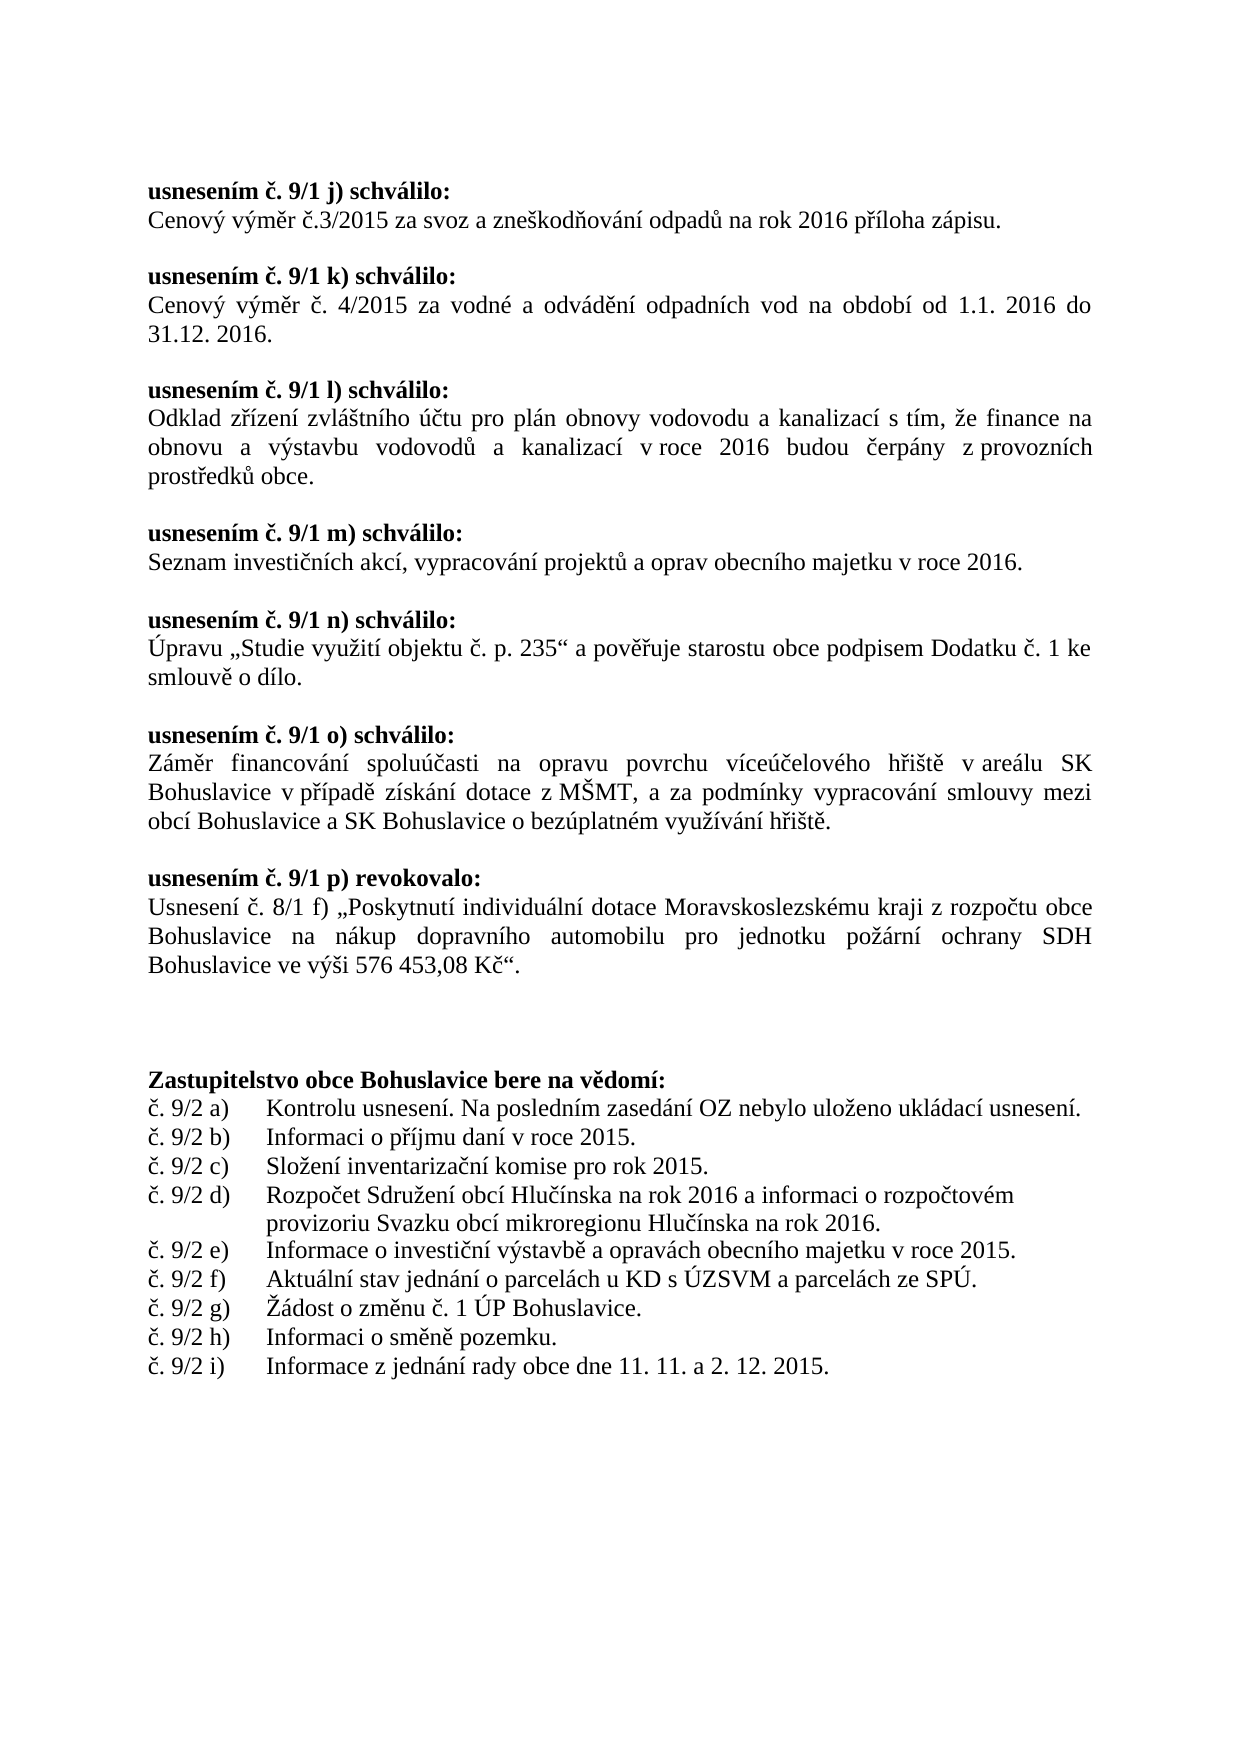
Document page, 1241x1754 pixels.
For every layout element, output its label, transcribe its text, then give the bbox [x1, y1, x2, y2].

text Záměr financování spoluúčasti na opravu povrchu víceúčelového hřiště v areálu SK Bohuslavice v případě získání dotace z MŠMT, a za podmínky vypracování smlouvy mezi obcí Bohuslavice a SK Bohuslavice o bezúplatném využívání hřiště. [148, 748, 1093, 835]
text č. 9/2 h) Informaci o směně pozemku. [148, 1322, 1093, 1351]
text usnesením č. 9/1 l) schválilo: [148, 375, 1093, 403]
text č. 9/2 b) Informaci o příjmu daní v roce 2015. [148, 1122, 1093, 1151]
text č. 9/2 i) Informace z jednání rady obce dne 11. 11. a 2. 12. 2015. [148, 1351, 1093, 1379]
text Cenový výměr č. 4/2015 za vodné a odvádění odpadních vod na období od 1.1. 2016 do 31.12. 2016. [148, 290, 1093, 347]
text č. 9/2 d) Rozpočet Sdružení obcí Hlučínska na rok 2016 a informaci o rozpočtovém provizoriu Svazku obcí mikroregionu Hlučínska na rok 2016. [148, 1180, 1093, 1237]
text usnesením č. 9/1 p) revokovalo: [148, 863, 1093, 892]
text č. 9/2 g) Žádost o změnu č. 1 ÚP Bohuslavice. [148, 1293, 1093, 1322]
text usnesením č. 9/1 k) schválilo: [148, 261, 1093, 290]
text č. 9/2 e) Informace o investiční výstavbě a opravách obecního majetku v roce 2015. [148, 1237, 1102, 1264]
text Usnesení č. 8/1 f) „Poskytnutí individuální dotace Moravskoslezskému kraji z rozpočtu obce Bohuslavice na nákup dopravního automobilu pro jednotku požární ochrany SDH Bohuslavice ve výši 576 453,08 Kč“. [148, 892, 1093, 978]
text Odklad zřízení zvláštního účtu pro plán obnovy vodovodu a kanalizací s tím, že finance na obnovu a výstavbu vodovodů a kanalizací v roce 2016 budou čerpány z provozních prostředků obce. [148, 403, 1093, 490]
text Úpravu „Studie využití objektu č. p. 235“ a pověřuje starostu obce podpisem Dodatku č. 1 ke smlouvě o dílo. [148, 633, 1093, 691]
text usnesením č. 9/1 j) schválilo: [148, 176, 1093, 205]
text Zastupitelstvo obce Bohuslavice bere na vědomí: [148, 1065, 1093, 1093]
text usnesením č. 9/1 o) schválilo: [148, 720, 1093, 748]
text Cenový výměr č.3/2015 za svoz a zneškodňování odpadů na rok 2016 příloha zápisu. [148, 205, 1093, 234]
text usnesením č. 9/1 m) schválilo: [148, 518, 1093, 547]
text Seznam investičních akcí, vypracování projektů a oprav obecního majetku v roce 2016. [148, 547, 1093, 576]
text č. 9/2 a) Kontrolu usnesení. Na posledním zasedání OZ nebylo uloženo ukládací usnesení. [148, 1093, 1093, 1122]
text usnesením č. 9/1 n) schválilo: [148, 605, 1093, 633]
text č. 9/2 c) Složení inventarizační komise pro rok 2015. [148, 1151, 1093, 1180]
text č. 9/2 f) Aktuální stav jednání o parcelách u KD s ÚZSVM a parcelách ze SPÚ. [148, 1264, 1093, 1293]
